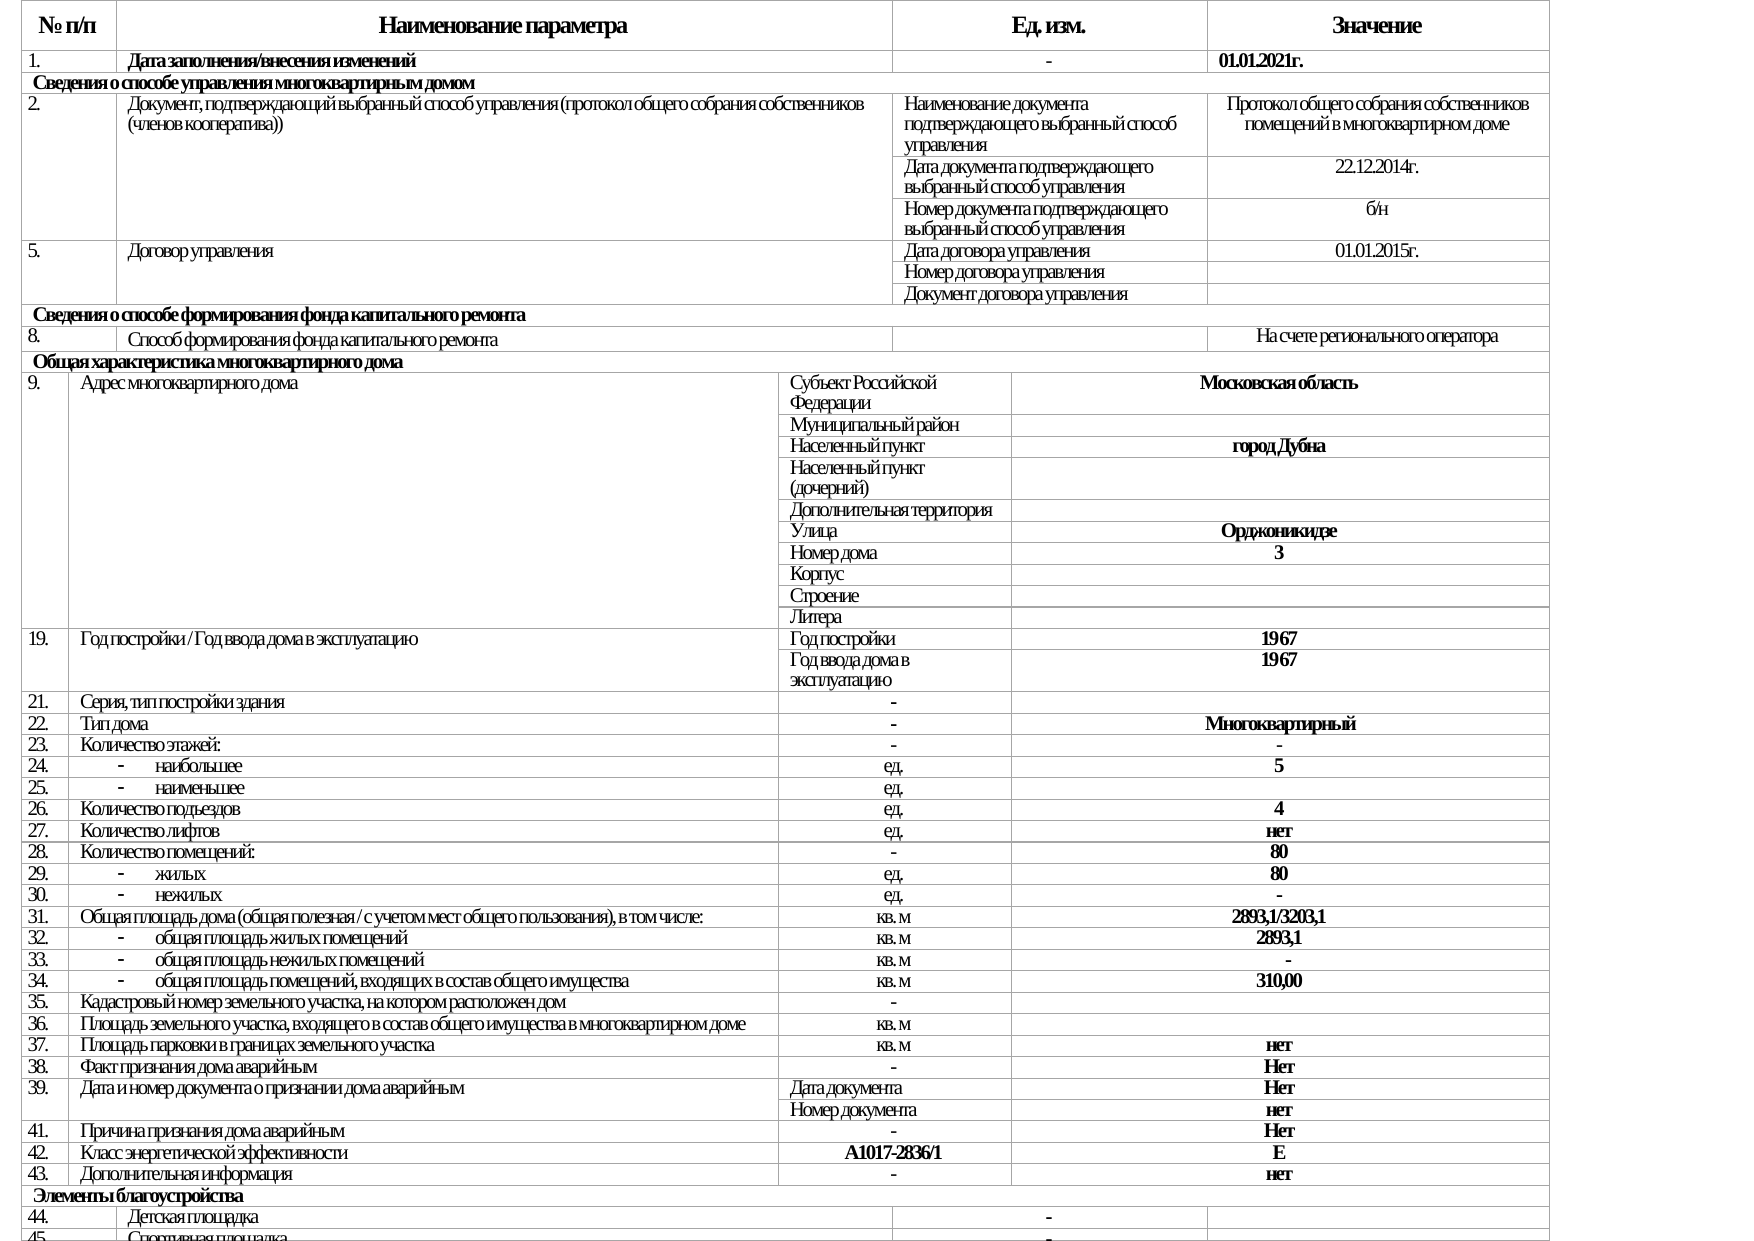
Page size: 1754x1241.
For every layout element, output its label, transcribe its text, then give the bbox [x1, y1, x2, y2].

table_cell Способ формирования фонда капитального ремонта [117, 327, 892, 351]
table_cell Сведения о способе управления многоквартирным домом [22, 73, 1549, 93]
table_cell Год постройки [779, 629, 1011, 649]
table_cell кв. м [779, 928, 1011, 949]
table_cell Элементы благоустройства [22, 1186, 1549, 1206]
table_cell Нет [1012, 1057, 1549, 1077]
table_header Ед. изм. [893, 1, 1207, 50]
table_cell [893, 327, 1207, 351]
table_cell [1012, 692, 1549, 713]
table_header № п/п [22, 1, 116, 50]
table_cell [1012, 415, 1549, 436]
table_cell ед. [779, 757, 1011, 777]
table_cell ед. [779, 885, 1011, 906]
table_cell Площадь земельного участка, входящего в состав общего имущества в многоквартирном доме [69, 1014, 778, 1034]
table_cell наибольшее [69, 757, 778, 777]
table_cell Субъект Российской Федерации [779, 373, 1011, 414]
table_cell А1017-2836/1 [779, 1143, 1011, 1163]
table_cell [1208, 1207, 1549, 1228]
table_cell [22, 821, 68, 841]
table_cell Многоквартирный [1012, 714, 1549, 734]
table_cell [22, 971, 68, 992]
table_cell Е [1012, 1143, 1549, 1163]
table_cell [22, 1014, 68, 1034]
table_cell Дополнительная территория [779, 500, 1011, 521]
table_cell - [779, 1164, 1011, 1185]
table_cell [1012, 778, 1549, 798]
table_cell Дата документа подтверждающего выбранный способ управления [893, 157, 1207, 198]
table_cell кв. м [779, 971, 1011, 992]
table_cell общая площадь жилых помещений [69, 928, 778, 949]
table_cell - [779, 1121, 1011, 1142]
table_cell [22, 1079, 68, 1120]
table_cell [22, 885, 68, 906]
table_cell [22, 1036, 68, 1056]
table_cell Номер документа подтверждающего выбранный способ управления [893, 199, 1207, 240]
table_cell ед. [779, 800, 1011, 820]
table_cell [1012, 993, 1549, 1013]
table_cell [1208, 262, 1549, 283]
table_cell [22, 907, 68, 927]
table_cell [22, 1229, 116, 1240]
table_cell 2893,1/3203,1 [1012, 907, 1549, 927]
table_cell 22.12.2014г. [1208, 157, 1549, 198]
table_cell б/н [1208, 199, 1549, 240]
table_cell [1012, 586, 1549, 606]
table_cell [22, 1057, 68, 1077]
table_cell 310,00 [1012, 971, 1549, 992]
table_cell - [1012, 950, 1549, 970]
table_cell [22, 327, 116, 351]
table_cell общая площадь помещений, входящих в состав общего имущества [69, 971, 778, 992]
table_cell [22, 778, 68, 798]
table_cell [22, 373, 68, 628]
table_cell Документ договора управления [893, 284, 1207, 304]
table_cell Факт признания дома аварийным [69, 1057, 778, 1077]
table_cell ед. [779, 778, 1011, 798]
table_cell [22, 843, 68, 863]
table_cell - [779, 735, 1011, 756]
table_cell Дата и номер документа о признании дома аварийным [69, 1079, 778, 1120]
table_cell [1208, 1229, 1549, 1240]
table_cell [22, 1143, 68, 1163]
table_cell Причина признания дома аварийным [69, 1121, 778, 1142]
table_cell Муниципальный район [779, 415, 1011, 436]
table_cell [22, 692, 68, 713]
table_cell Нет [1012, 1079, 1549, 1099]
table_cell [1012, 458, 1549, 499]
table_cell кв. м [779, 907, 1011, 927]
table_cell [22, 1121, 68, 1142]
table_cell Адрес многоквартирного дома [69, 373, 778, 628]
table_cell Сведения о способе формирования фонда капитального ремонта [22, 305, 1549, 326]
table_cell [22, 1207, 116, 1228]
table_cell Кадастровый номер земельного участка, на котором расположен дом [69, 993, 778, 1013]
table_cell - [779, 714, 1011, 734]
table_cell 4 [1012, 800, 1549, 820]
table_cell [22, 950, 68, 970]
table_cell [1012, 565, 1549, 585]
table_cell - [779, 843, 1011, 863]
table_cell [22, 94, 116, 240]
table_cell - [1012, 735, 1549, 756]
table_cell - [893, 51, 1207, 72]
table_cell Договор управления [117, 241, 892, 304]
table_cell Документ, подтверждающий выбранный способ управления (протокол общего собрания собственников (членов кооператива)) [117, 94, 892, 240]
table_cell Общая характеристика многоквартирного дома [22, 352, 1549, 372]
table_cell [22, 864, 68, 884]
table_cell [22, 735, 68, 756]
table_cell Дата договора управления [893, 241, 1207, 261]
table_cell [22, 1164, 68, 1185]
table_cell Населенный пункт [779, 437, 1011, 457]
table_cell Московская область [1012, 373, 1549, 414]
table_cell Площадь парковки в границах земельного участка [69, 1036, 778, 1056]
table_cell Номер документа [779, 1100, 1011, 1120]
table_cell [22, 928, 68, 949]
table_cell [1012, 608, 1549, 628]
table_cell Наименование документа подтверждающего выбранный способ управления [893, 94, 1207, 156]
table_cell Количество подъездов [69, 800, 778, 820]
table_cell - [779, 1057, 1011, 1077]
table_cell кв. м [779, 1014, 1011, 1034]
table_cell 1967 [1012, 650, 1549, 691]
table_cell Дата заполнения/внесения изменений [117, 51, 892, 72]
table_cell нет [1012, 1164, 1549, 1185]
table_cell Год ввода дома в эксплуатацию [779, 650, 1011, 691]
table_cell Дополнительная информация [69, 1164, 778, 1185]
table_cell 80 [1012, 864, 1549, 884]
table_cell 01.01.2021г. [1208, 51, 1549, 72]
table_cell кв. м [779, 1036, 1011, 1056]
table_cell - [779, 692, 1011, 713]
table_cell 5 [1012, 757, 1549, 777]
table_cell Орджоникидзе [1012, 522, 1549, 542]
table_cell Тип дома [69, 714, 778, 734]
table_cell ед. [779, 821, 1011, 841]
table_cell [22, 800, 68, 820]
table_cell [22, 757, 68, 777]
table_cell - [779, 993, 1011, 1013]
table_cell Номер договора управления [893, 262, 1207, 283]
table_cell 1967 [1012, 629, 1549, 649]
table_cell [22, 51, 116, 72]
table_cell Населенный пункт (дочерний) [779, 458, 1011, 499]
table_cell Количество лифтов [69, 821, 778, 841]
table_cell Номер дома [779, 543, 1011, 563]
table_cell 80 [1012, 843, 1549, 863]
table_cell Класс энергетической эффективности [69, 1143, 778, 1163]
table_cell город Дубна [1012, 437, 1549, 457]
table_cell [22, 629, 68, 691]
table_cell 2893,1 [1012, 928, 1549, 949]
table_header Значение [1208, 1, 1549, 50]
table_cell общая площадь нежилых помещений [69, 950, 778, 970]
table_cell Год постройки / Год ввода дома в эксплуатацию [69, 629, 778, 691]
table_cell - [1012, 885, 1549, 906]
table_cell нет [1012, 821, 1549, 841]
table_cell [1012, 1014, 1549, 1034]
table_cell 3 [1012, 543, 1549, 563]
table_cell Строение [779, 586, 1011, 606]
table_cell [22, 714, 68, 734]
table_cell Количество этажей: [69, 735, 778, 756]
table_cell [22, 993, 68, 1013]
table_cell ед. [779, 864, 1011, 884]
table_cell [22, 241, 116, 304]
table_cell Протокол общего собрания собственников помещений в многоквартирном доме [1208, 94, 1549, 156]
table_cell Корпус [779, 565, 1011, 585]
table_cell [1012, 500, 1549, 521]
table_cell Нет [1012, 1121, 1549, 1142]
table_cell Дата документа [779, 1079, 1011, 1099]
table_header Наименование параметра [117, 1, 892, 50]
table_cell нежилых [69, 885, 778, 906]
table_cell Общая площадь дома (общая полезная / с учетом мест общего пользования), в том числе: [69, 907, 778, 927]
table_cell нет [1012, 1100, 1549, 1120]
table_cell Улица [779, 522, 1011, 542]
table_cell Детская площадка [117, 1207, 892, 1228]
table_cell жилых [69, 864, 778, 884]
table_cell Количество помещений: [69, 843, 778, 863]
table_cell - [893, 1207, 1207, 1228]
table_cell кв. м [779, 950, 1011, 970]
table_cell наименьшее [69, 778, 778, 798]
table_cell [1208, 284, 1549, 304]
table_cell На счете регионального оператора [1208, 327, 1549, 351]
table_cell Серия, тип постройки здания [69, 692, 778, 713]
table_cell нет [1012, 1036, 1549, 1056]
table_cell Литера [779, 608, 1011, 628]
table_cell 01.01.2015г. [1208, 241, 1549, 261]
